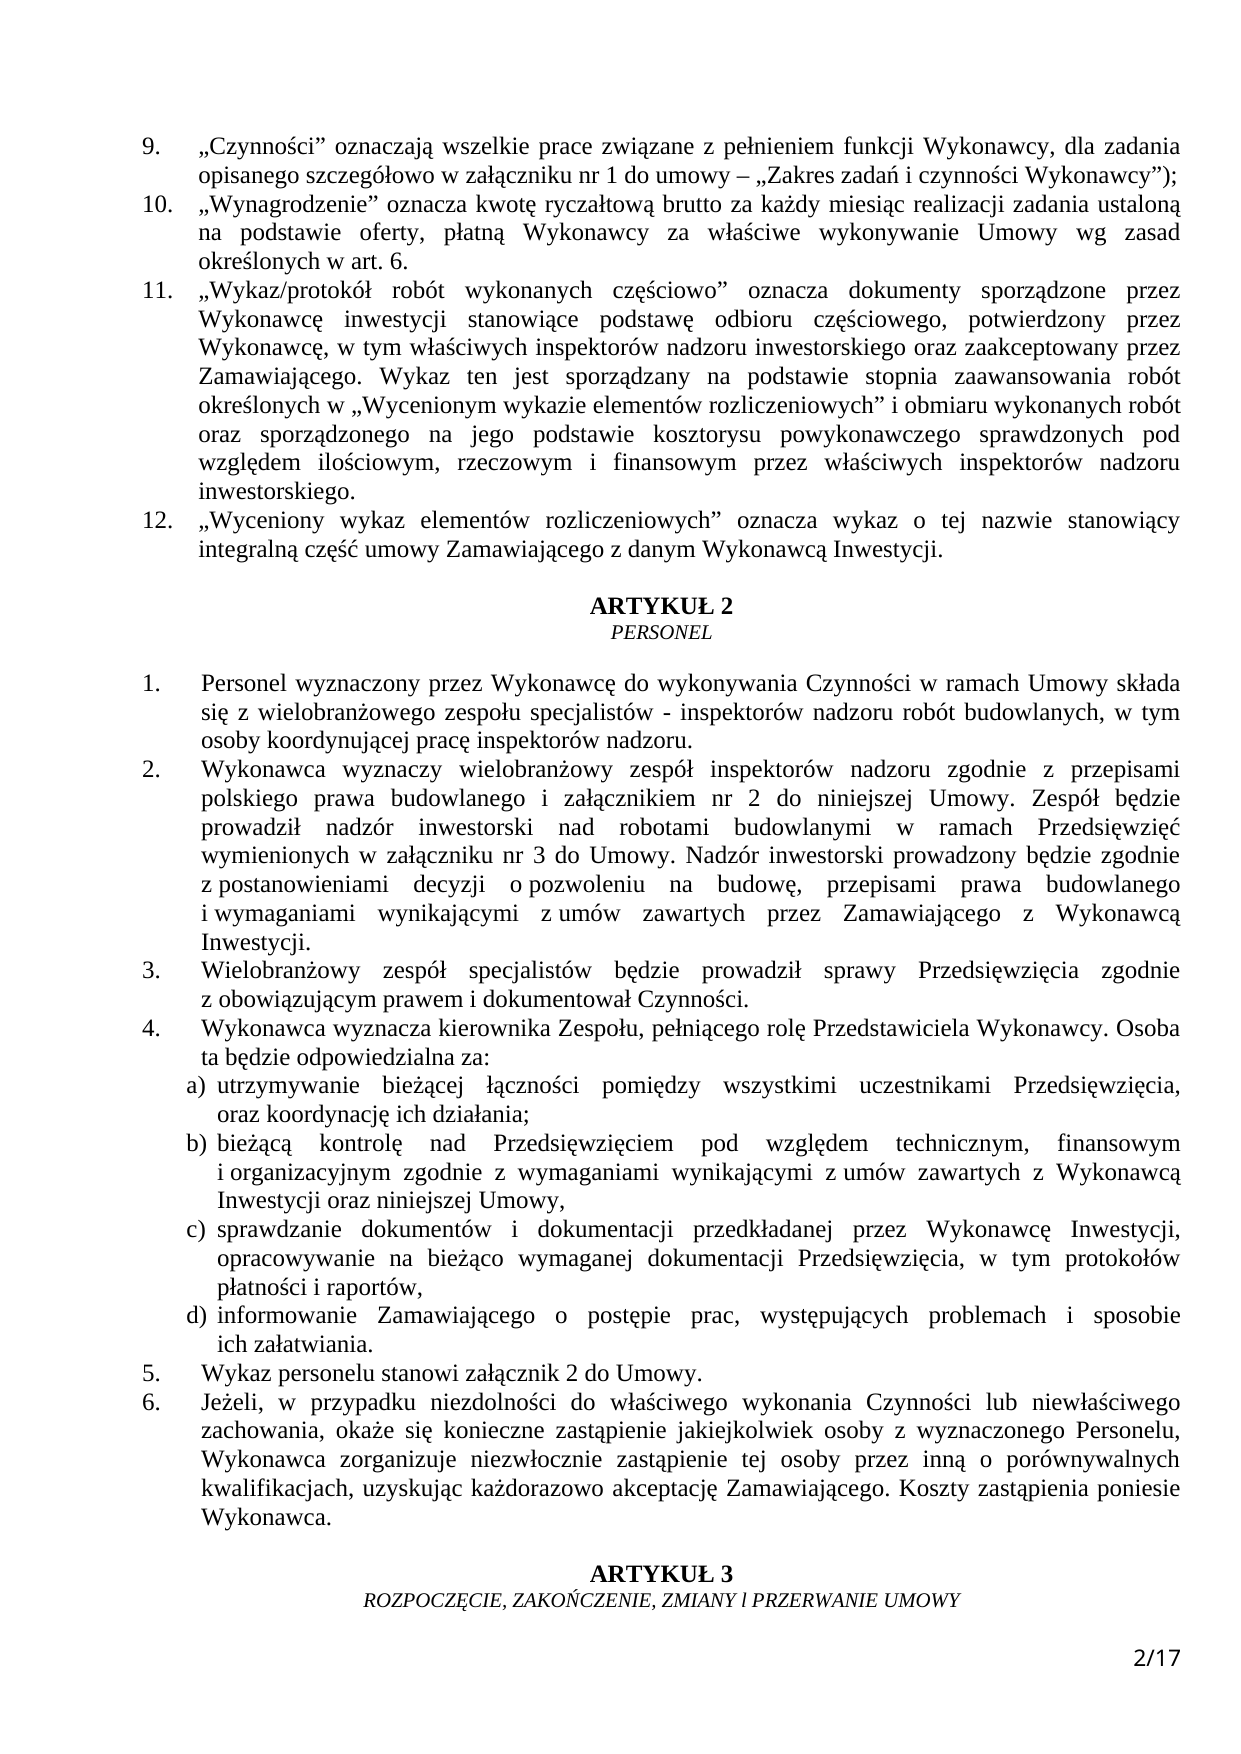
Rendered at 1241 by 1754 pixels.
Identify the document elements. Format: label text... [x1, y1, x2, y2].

list Wykonawca wyznacza kierownika Zespołu, pełniącego rolę Przedstawiciela Wykonawcy. Osoba ta będzie odpowiedzialna za: [142, 1013, 1181, 1071]
list „Wyceniony wykaz elementów rozliczeniowych” oznacza wykaz o tej nazwie stanowiący integralną część umowy Zamawiającego z danym Wykonawcą Inwestycji. [142, 505, 1181, 562]
list utrzymywanie bieżącej łączności pomiędzy wszystkimi uczestnikami Przedsięwzięcia, oraz koordynację ich działania; [186, 1071, 1181, 1128]
text PERSONEL [142, 620, 1181, 644]
list „Czynności” oznaczają wszelkie prace związane z pełnieniem funkcji Wykonawcy, dla zadania opisanego szczegółowo w załączniku nr 1 do umowy – „Zakres zadań i czynności Wykonawcy”); [142, 131, 1181, 189]
text ARTYKUŁ 2 [142, 591, 1181, 620]
list informowanie Zamawiającego o postępie prac, występujących problemach i sposobie ich załatwiania. [186, 1301, 1181, 1358]
list Personel wyznaczony przez Wykonawcę do wykonywania Czynności w ramach Umowy składa się z wielobranżowego zespołu specjalistów - inspektorów nadzoru robót budowlanych, w tym osoby koordynującej pracę inspektorów nadzoru. [142, 668, 1181, 754]
list Wykonawca wyznaczy wielobranżowy zespół inspektorów nadzoru zgodnie z przepisami polskiego prawa budowlanego i załącznikiem nr 2 do niniejszej Umowy. Zespół będzie prowadził nadzór inwestorski nad robotami budowlanymi w ramach Przedsięwzięć wymienionych w załączniku nr 3 do Umowy. Nadzór inwestorski prowadzony będzie zgodnie z postanowieniami decyzji o pozwoleniu na budowę, przepisami prawa budowlanego i wymaganiami wynikającymi z umów zawartych przez Zamawiającego z Wykonawcą Inwestycji. [142, 754, 1181, 956]
list „Wynagrodzenie” oznacza kwotę ryczałtową brutto za każdy miesiąc realizacji zadania ustaloną na podstawie oferty, płatną Wykonawcy za właściwe wykonywanie Umowy wg zasad określonych w art. 6. [142, 189, 1181, 275]
list „Wykaz/protokół robót wykonanych częściowo” oznacza dokumenty sporządzone przez Wykonawcę inwestycji stanowiące podstawę odbioru częściowego, potwierdzony przez Wykonawcę, w tym właściwych inspektorów nadzoru inwestorskiego oraz zaakceptowany przez Zamawiającego. Wykaz ten jest sporządzany na podstawie stopnia zaawansowania robót określonych w „Wycenionym wykazie elementów rozliczeniowych” i obmiaru wykonanych robót oraz sporządzonego na jego podstawie kosztorysu powykonawczego sprawdzonych pod względem ilościowym, rzeczowym i finansowym przez właściwych inspektorów nadzoru inwestorskiego. [142, 275, 1181, 505]
text ROZPOCZĘCIE, ZAKOŃCZENIE, ZMIANY l PRZERWANIE UMOWY [142, 1588, 1181, 1612]
list Jeżeli, w przypadku niezdolności do właściwego wykonania Czynności lub niewłaściwego zachowania, okaże się konieczne zastąpienie jakiejkolwiek osoby z wyznaczonego Personelu, Wykonawca zorganizuje niezwłocznie zastąpienie tej osoby przez inną o porównywalnych kwalifikacjach, uzyskując każdorazowo akceptację Zamawiającego. Koszty zastąpienia poniesie Wykonawca. [142, 1387, 1181, 1531]
list Wykaz personelu stanowi załącznik 2 do Umowy. [142, 1358, 1181, 1387]
list sprawdzanie dokumentów i dokumentacji przedkładanej przez Wykonawcę Inwestycji, opracowywanie na bieżąco wymaganej dokumentacji Przedsięwzięcia, w tym protokołów płatności i raportów, [186, 1214, 1181, 1301]
list bieżącą kontrolę nad Przedsięwzięciem pod względem technicznym, finansowym i organizacyjnym zgodnie z wymaganiami wynikającymi z umów zawartych z Wykonawcą Inwestycji oraz niniejszej Umowy, [186, 1128, 1181, 1214]
list Wielobranżowy zespół specjalistów będzie prowadził sprawy Przedsięwzięcia zgodnie z obowiązującym prawem i dokumentował Czynności. [142, 956, 1181, 1013]
subtitle ARTYKUŁ 3 [142, 1559, 1181, 1588]
